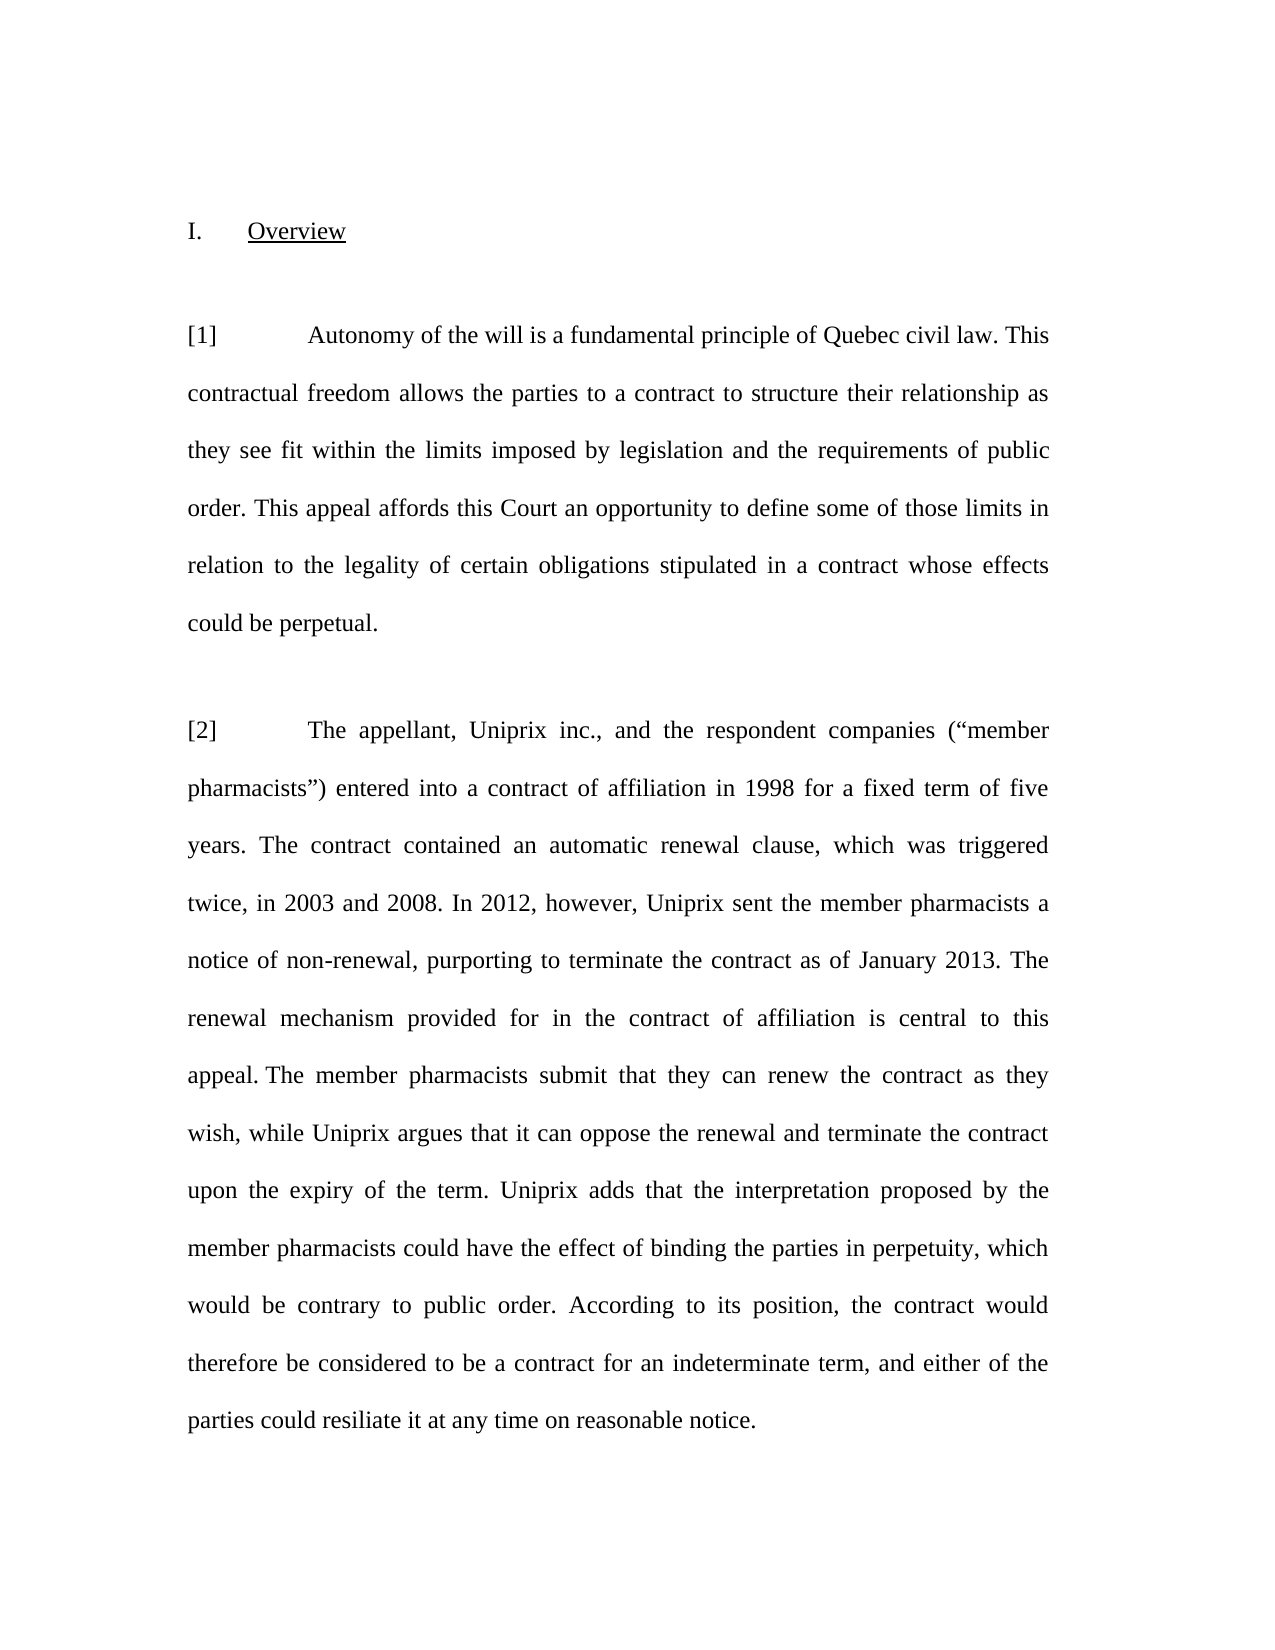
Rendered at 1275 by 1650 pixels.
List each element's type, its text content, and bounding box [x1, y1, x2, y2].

text Autonomy of the will is a fundamental principle of Quebec civil law. This contractual freedom allows the parties to a contract to structure their relationship as they see fit within the limits imposed by legislation and the requirements of public order. This appeal affords this Court an opportunity to define some of those limits in relation to the legality of certain obligations stipulated in a contract whose effects could be perpetual. [187, 320, 1050, 636]
title Overview [187, 216, 1050, 245]
text The appellant, Uniprix inc., and the respondent companies (“member pharmacists”) entered into a contract of affiliation in 1998 for a fixed term of five years. The contract contained an automatic renewal clause, which was triggered twice, in 2003 and 2008. In 2012, however, Uniprix sent the member pharmacists a notice of non-renewal, purporting to terminate the contract as of January 2013. The renewal mechanism provided for in the contract of affiliation is central to this appeal. The member pharmacists submit that they can renew the contract as they wish, while Uniprix argues that it can oppose the renewal and terminate the contract upon the expiry of the term. Uniprix adds that the interpretation proposed by the member pharmacists could have the effect of binding the parties in perpetuity, which would be contrary to public order. According to its position, the contract would therefore be considered to be a contract for an indeterminate term, and either of the parties could resiliate it at any time on reasonable notice. [187, 715, 1050, 1434]
